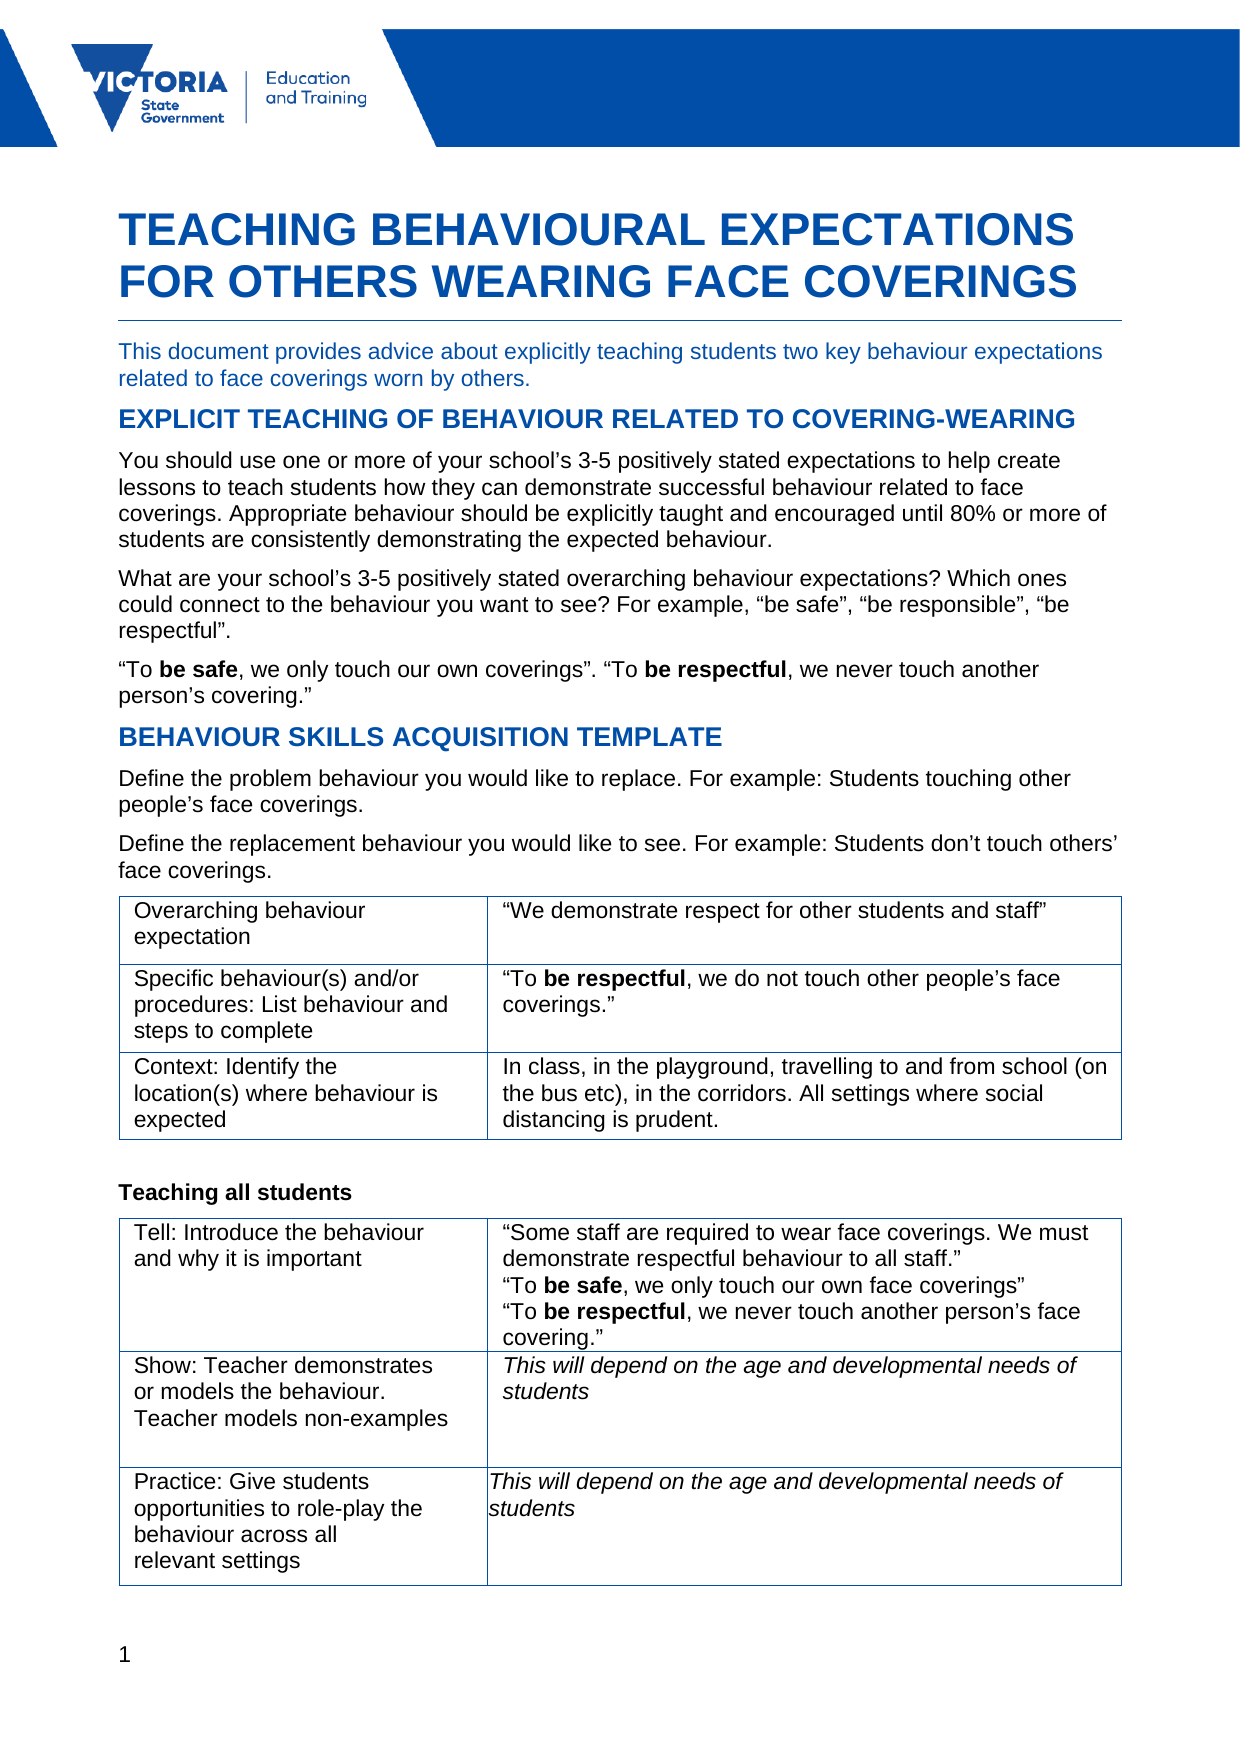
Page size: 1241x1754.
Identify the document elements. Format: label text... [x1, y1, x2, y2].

text BEHAVIOUR SKILLS ACQUISITION TEMPLATE [118, 721, 1122, 753]
table_header Tell: Introduce the behaviour and why it is important [120, 1219, 487, 1351]
subtitle teaching behavioural expectations for others wearing FACE coverings [118, 202, 1122, 308]
table_cell “To be respectful, we do not touch other people’s face coverings.” [488, 965, 1121, 1052]
table_cell This will depend on the age and developmental needs of students [488, 1352, 1121, 1467]
text Define the replacement behaviour you would like to see. For example: Students don’t touch others’ face coverings. [118, 830, 1122, 883]
text Teaching all students [118, 1179, 1122, 1205]
table_cell Practice: Give students opportunities to role-play the behaviour across all relevant settings [120, 1468, 487, 1585]
table_cell Context: Identify the location(s) where behaviour is expected [120, 1053, 487, 1139]
subtitle EXPLICIT TEACHING OF BEHAVIOUR RELATED TO COVERING-WEARING [118, 403, 1122, 434]
table_cell Show: Teacher demonstrates or models the behaviour. Teacher models non-examples [120, 1352, 487, 1467]
table_header “Some staff are required to wear face coverings. We must demonstrate respectful behaviour to all staff.” “To be safe, we only touch our own face coverings” “To be respectful, we never touch another person’s face covering.” [488, 1219, 1121, 1351]
text You should use one or more of your school’s 3-5 positively stated expectations to help create lessons to teach students how they can demonstrate successful behaviour related to face coverings. Appropriate behaviour should be explicitly taught and encouraged until 80% or more of students are consistently demonstrating the expected behaviour. [118, 447, 1110, 552]
text What are your school’s 3-5 positively stated overarching behaviour expectations? Which ones could connect to the behaviour you want to see? For example, “be safe”, “be responsible”, “be respectful”. [118, 565, 1110, 644]
table_header Overarching behaviour expectation [120, 897, 487, 964]
text Define the problem behaviour you would like to replace. For example: Students touching other people’s face coverings. [118, 765, 1122, 818]
table_cell Specific behaviour(s) and/or procedures: List behaviour and steps to complete [120, 965, 487, 1052]
picture [0, 0, 1240, 1754]
subtitle This document provides advice about explicitly teaching students two key behaviour expectations related to face coverings worn by others. [118, 338, 1122, 391]
table_header “We demonstrate respect for other students and staff” [488, 897, 1121, 964]
table_cell This will depend on the age and developmental needs of students [488, 1468, 1121, 1585]
table_cell In class, in the playground, travelling to and from school (on the bus etc), in the corridors. All settings where social distancing is prudent. [488, 1053, 1121, 1139]
text “To be safe, we only touch our own coverings”. “To be respectful, we never touch another person’s covering.” [118, 656, 1110, 709]
